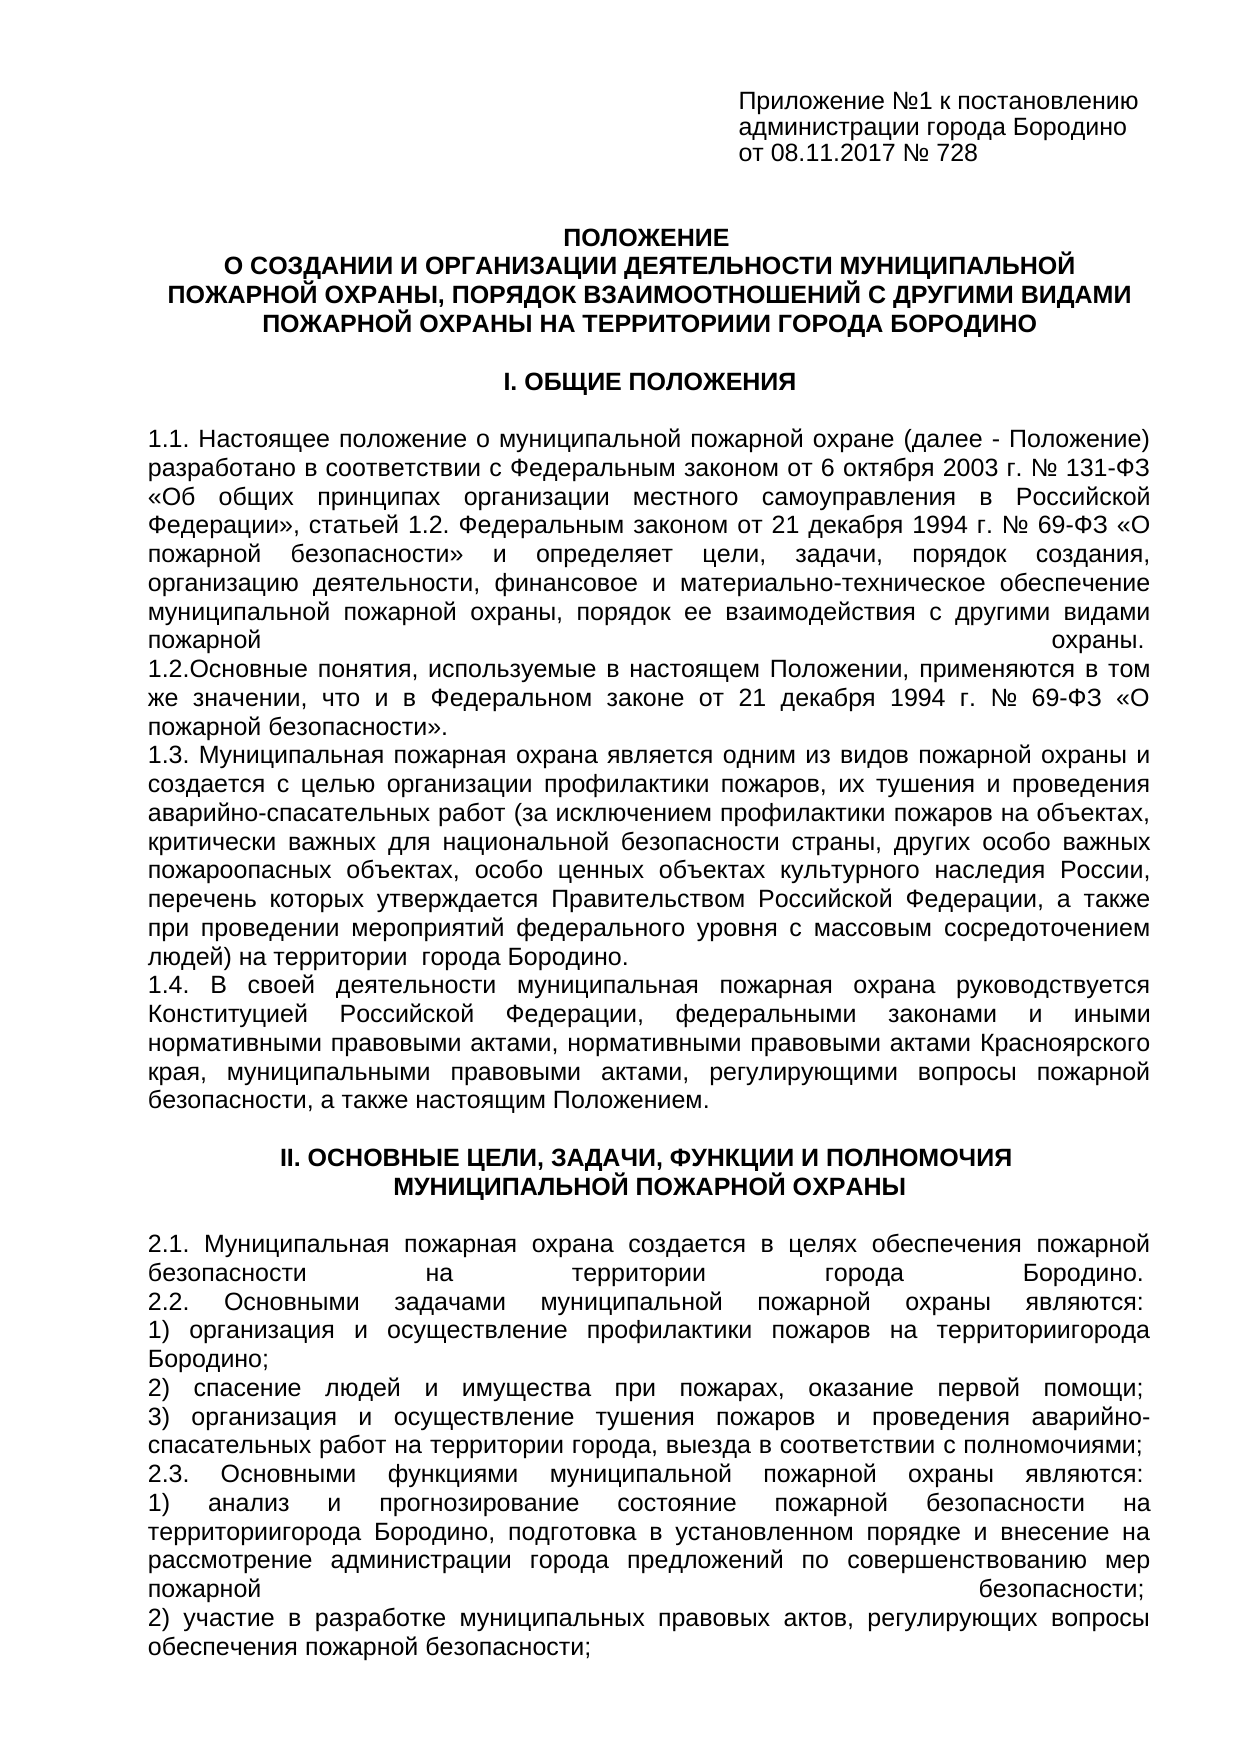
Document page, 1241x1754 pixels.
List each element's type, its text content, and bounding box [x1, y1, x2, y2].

text 1.3. Муниципальная пожарная охрана является одним из видов пожарной охраны и создается с целью организации профилактики пожаров, их тушения и проведения аварийно-спасательных работ (за исключением профилактики пожаров на объектах, критически важных для национальной безопасности страны, других особо важных пожароопасных объектах, особо ценных объектах культурного наследия России, перечень которых утверждается Правительством Российской Федерации, а также при проведении мероприятий федерального уровня с массовым сосредоточением людей) на территории города Бородино. [148, 740, 1152, 970]
text II. ОСНОВНЫЕ ЦЕЛИ, ЗАДАЧИ, ФУНКЦИИ И ПОЛНОМОЧИЯ МУНИЦИПАЛЬНОЙ ПОЖАРНОЙ ОХРАНЫ [148, 1114, 1152, 1200]
text 1.1. Настоящее положение о муниципальной пожарной охране (далее - Положение) разработано в соответствии с Федеральным законом от 6 октября . № 131-ФЗ «Об общих принципах организации местного самоуправления в Российской Федерации», статьей 1.2. Федеральным законом от 21 декабря . № 69-ФЗ «О пожарной безопасности» и определяет цели, задачи, порядок создания, организацию деятельности, финансовое и материально-техническое обеспечение муниципальной пожарной охраны, порядок ее взаимодействия с другими видами пожарной охраны. 1.2.Основные понятия, используемые в настоящем Положении, применяются в том же значении, что и в Федеральном законе от 21 декабря . № 69-ФЗ «О пожарной безопасности». [148, 395, 1152, 740]
text 2.1. Муниципальная пожарная охрана создается в целях обеспечения пожарной безопасности на территории города Бородино. 2.2. Основными задачами муниципальной пожарной охраны являются: 1) организация и осуществление профилактики пожаров на территориигорода Бородино; [148, 1229, 1152, 1373]
text I. ОБЩИЕ ПОЛОЖЕНИЯ [148, 367, 1152, 395]
text от 08.11.2017 № 728 [738, 141, 1152, 167]
text ПОЛОЖЕНИЕ О СОЗДАНИИ И ОРГАНИЗАЦИИ ДЕЯТЕЛЬНОСТИ МУНИЦИПАЛЬНОЙ ПОЖАРНОЙ ОХРАНЫ, ПОРЯДОК ВЗАИМООТНОШЕНИЙ С ДРУГИМИ ВИДАМИ ПОЖАРНОЙ ОХРАНЫ НА ТЕРРИТОРИИИ ГОРОДА БОРОДИНО [148, 222, 1152, 337]
text 2) спасение людей и имущества при пожарах, оказание первой помощи; 3) организация и осуществление тушения пожаров и проведения аварийно-спасательных работ на территории города, выезда в соответствии с полномочиями; 2.3. Основными функциями муниципальной пожарной охраны являются: 1) анализ и прогнозирование состояние пожарной безопасности на территориигорода Бородино, подготовка в установленном порядке и внесение на рассмотрение администрации города предложений по совершенствованию мер пожарной безопасности; 2) участие в разработке муниципальных правовых актов, регулирующих вопросы обеспечения пожарной безопасности; [148, 1373, 1152, 1660]
text 1.4. В своей деятельности муниципальная пожарная охрана руководствуется Конституцией Российской Федерации, федеральными законами и иными нормативными правовыми актами, нормативными правовыми актами Красноярского края, муниципальными правовыми актами, регулирующими вопросы пожарной безопасности, а также настоящим Положением. [148, 970, 1152, 1114]
text Приложение №1 к постановлению администрации города Бородино [738, 89, 1152, 141]
